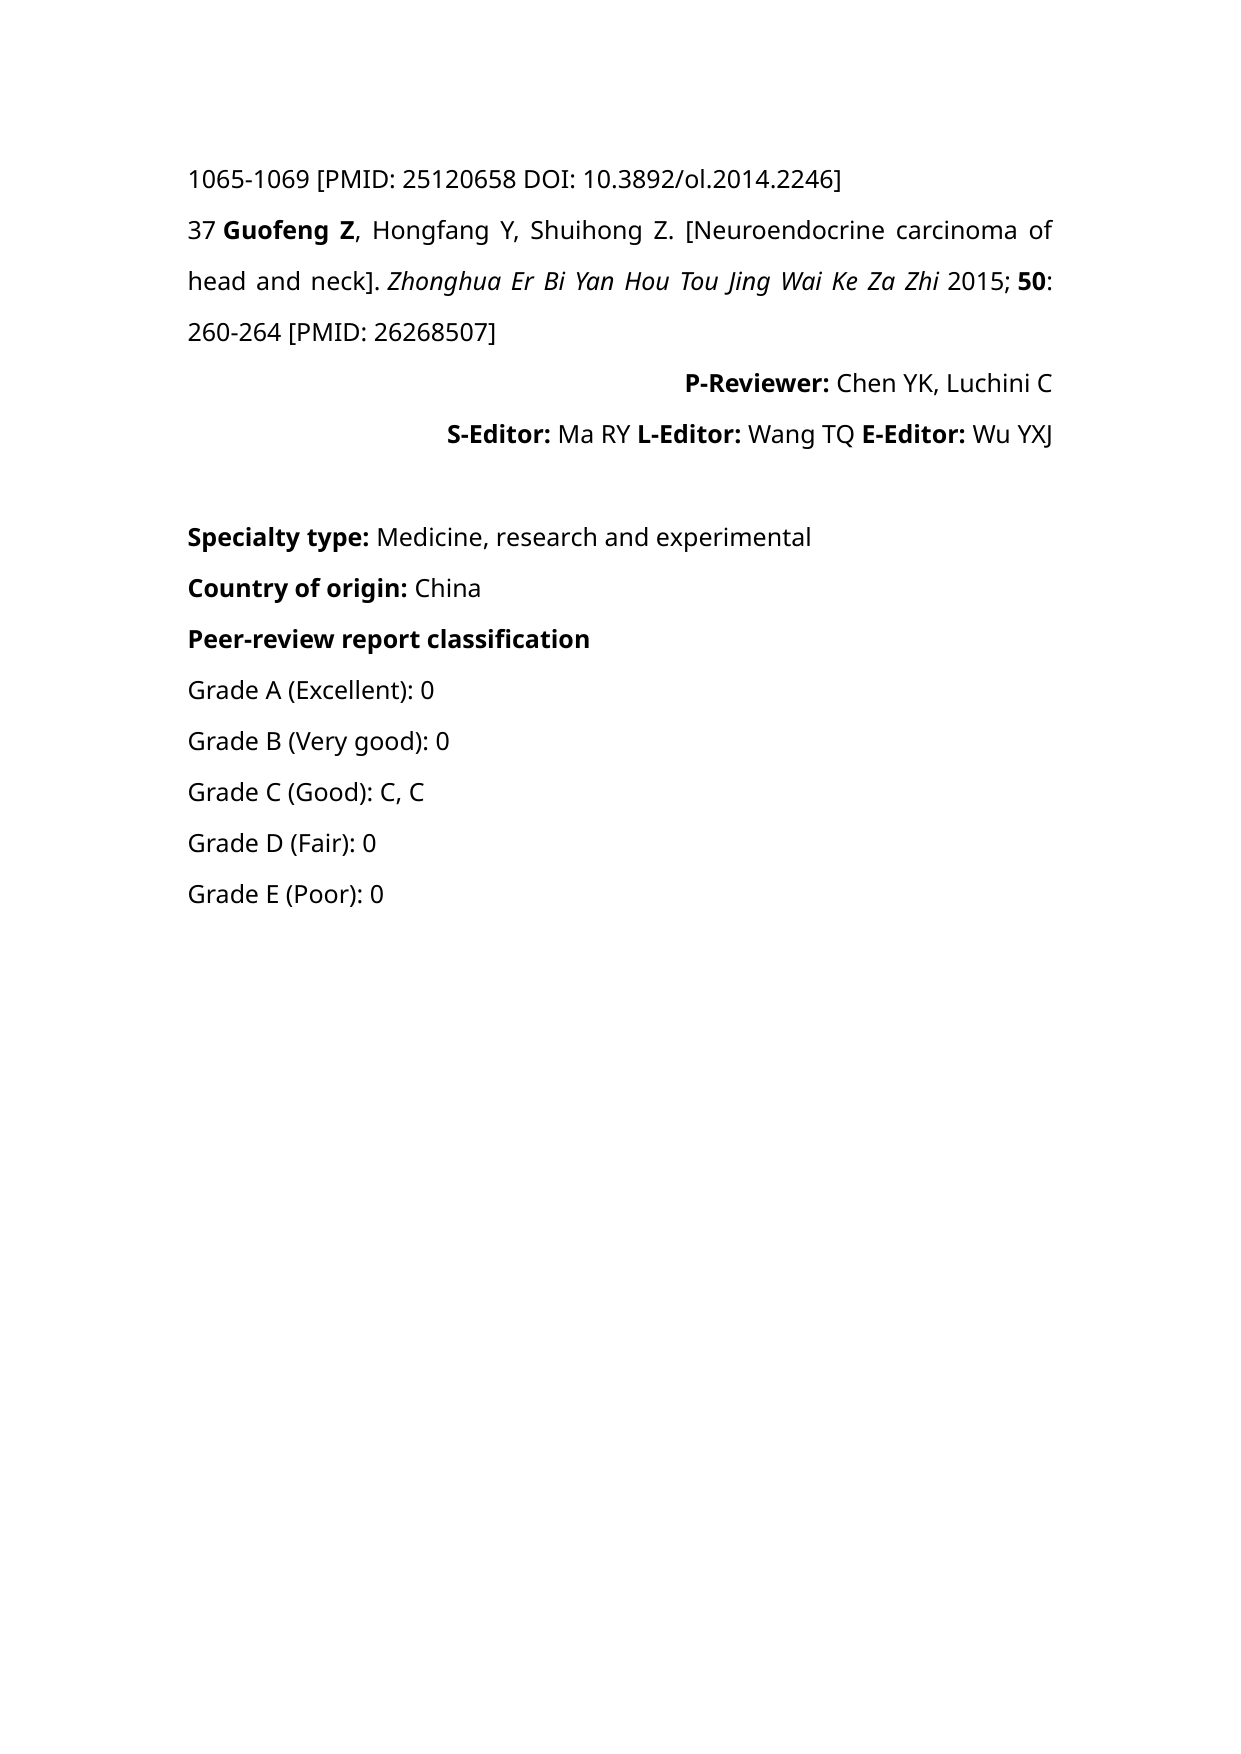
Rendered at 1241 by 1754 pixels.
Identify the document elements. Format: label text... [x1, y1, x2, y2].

text Peer-review report classification [187, 621, 1053, 655]
text Grade A (Excellent): 0 [187, 672, 1053, 706]
text Country of origin: China [187, 570, 1053, 604]
text Grade E (Poor): 0 [187, 877, 1053, 911]
text S-Editor: Ma RY L-Editor: Wang TQ E-Editor: Wu YXJ [187, 417, 1053, 451]
text Grade C (Good): C, C [187, 774, 1053, 808]
text 37 Guofeng Z, Hongfang Y, Shuihong Z. [Neuroendocrine carcinoma of head and neck]. Zhonghua Er Bi Yan Hou Tou Jing Wai Ke Za Zhi 2015; 50: 260-264 [PMID: 26268507] [187, 213, 1053, 349]
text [187, 162, 1053, 196]
text P-Reviewer: Chen YK, Luchini C [187, 366, 1053, 400]
text Grade D (Fair): 0 [187, 826, 1053, 859]
text Specialty type: Medicine, research and experimental [187, 519, 1053, 553]
text Grade B (Very good): 0 [187, 723, 1053, 757]
